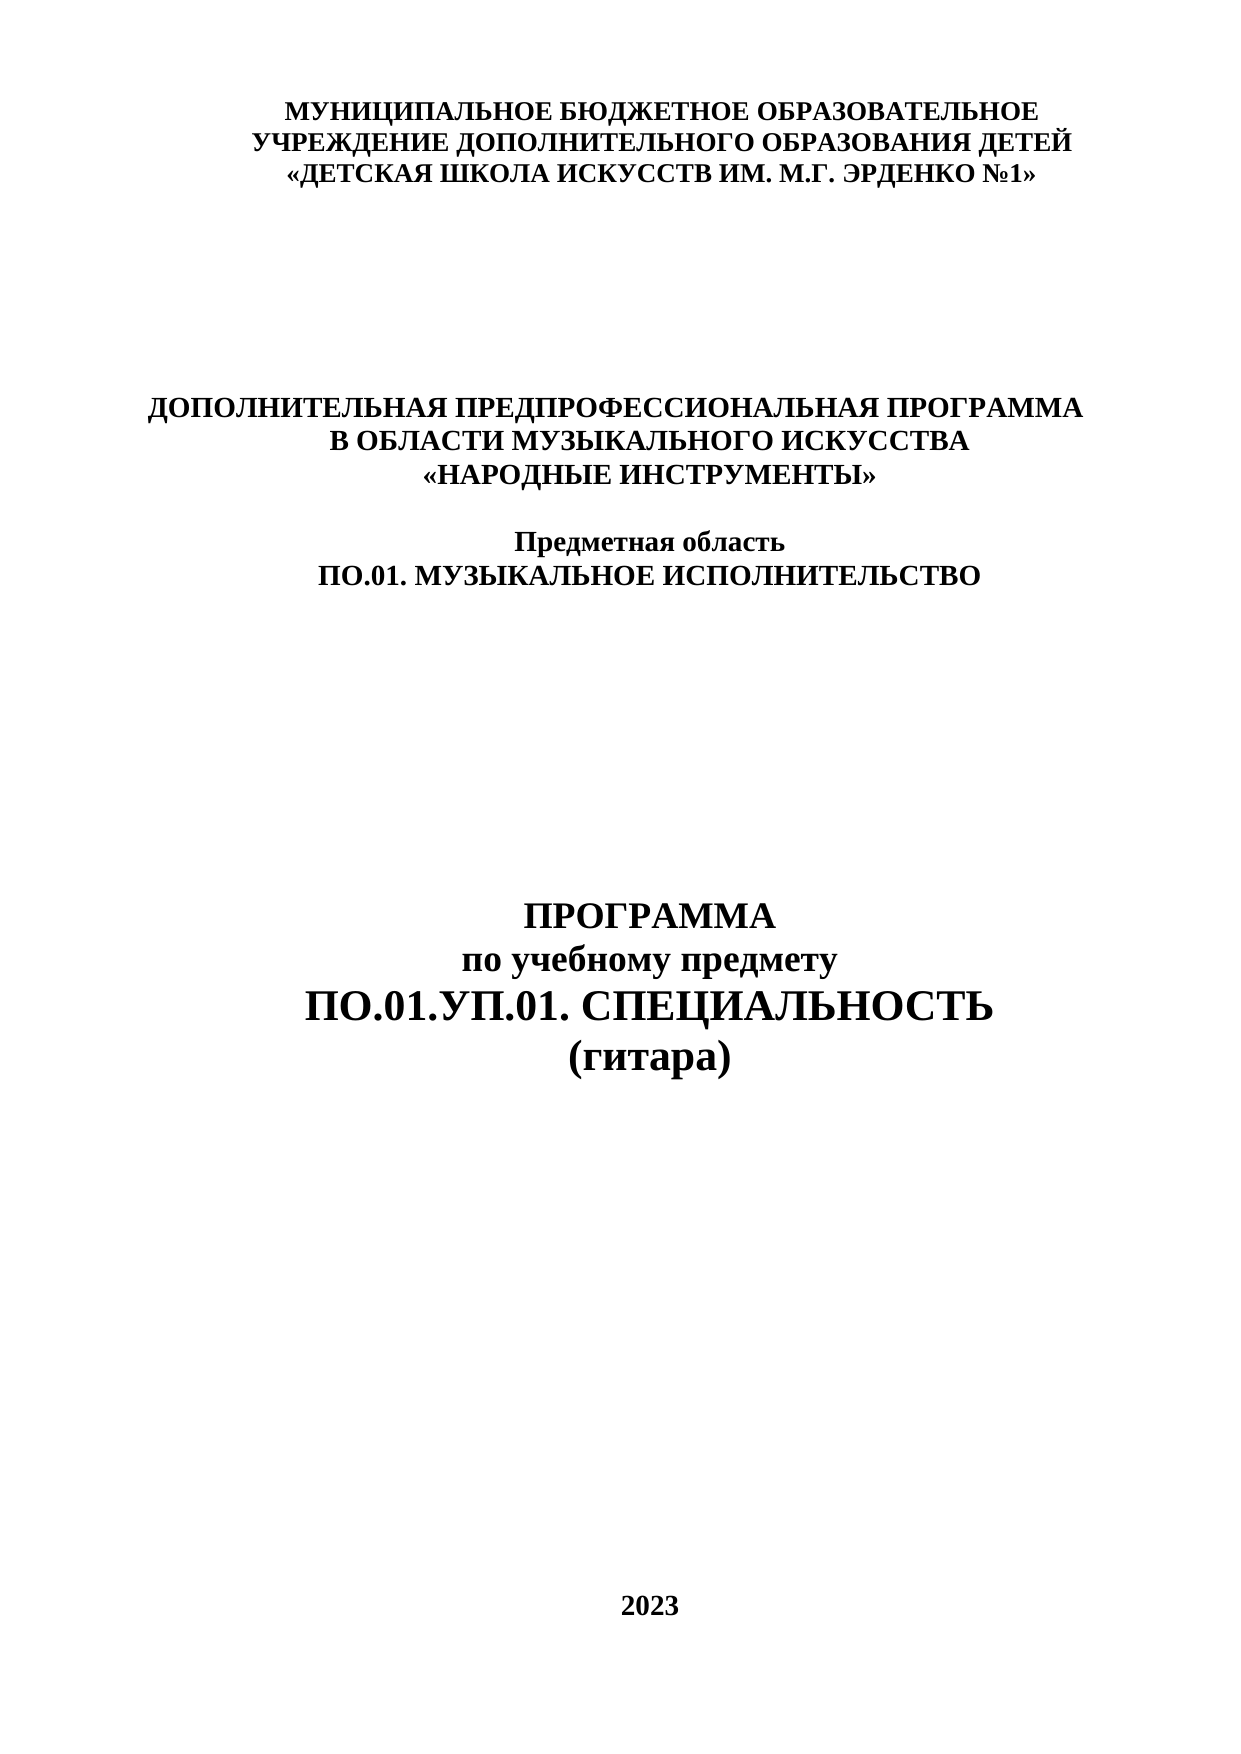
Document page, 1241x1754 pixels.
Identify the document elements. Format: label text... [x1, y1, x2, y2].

text МУНИЦИПАЛЬНОЕ БЮДЖЕТНОЕ ОБРАЗОВАТЕЛЬНОЕ УЧРЕЖДЕНИЕ ДОПОЛНИТЕЛЬНОГО ОБРАЗОВАНИЯ ДЕТЕЙ [215, 95, 1108, 157]
text ПО.01.УП.01. СПЕЦИАЛЬНОСТЬ [148, 979, 1152, 1029]
text «ДЕТСКАЯ ШКОЛА ИСКУССТВ ИМ. М.Г. ЭРДЕНКО №1» [214, 157, 1108, 189]
text (гитара) [148, 1029, 1152, 1080]
subtitle 2023 [148, 1588, 1152, 1622]
text по учебному предмету [148, 936, 1152, 979]
text «НАРОДНЫЕ ИНСТРУМЕНТЫ» [148, 457, 1152, 491]
text Предметная область [148, 524, 1152, 558]
text В ОБЛАСТИ МУЗЫКАЛЬНОГО ИСКУССТВА [148, 423, 1152, 457]
text ДОПОЛНИТЕЛЬНАЯ ПРЕДПРОФЕССИОНАЛЬНАЯ ПРОГРАММА [148, 390, 1152, 423]
text ПО.01. МУЗЫКАЛЬНОЕ ИСПОЛНИТЕЛЬСТВО [148, 558, 1152, 591]
text ПРОГРАММА [148, 893, 1152, 936]
